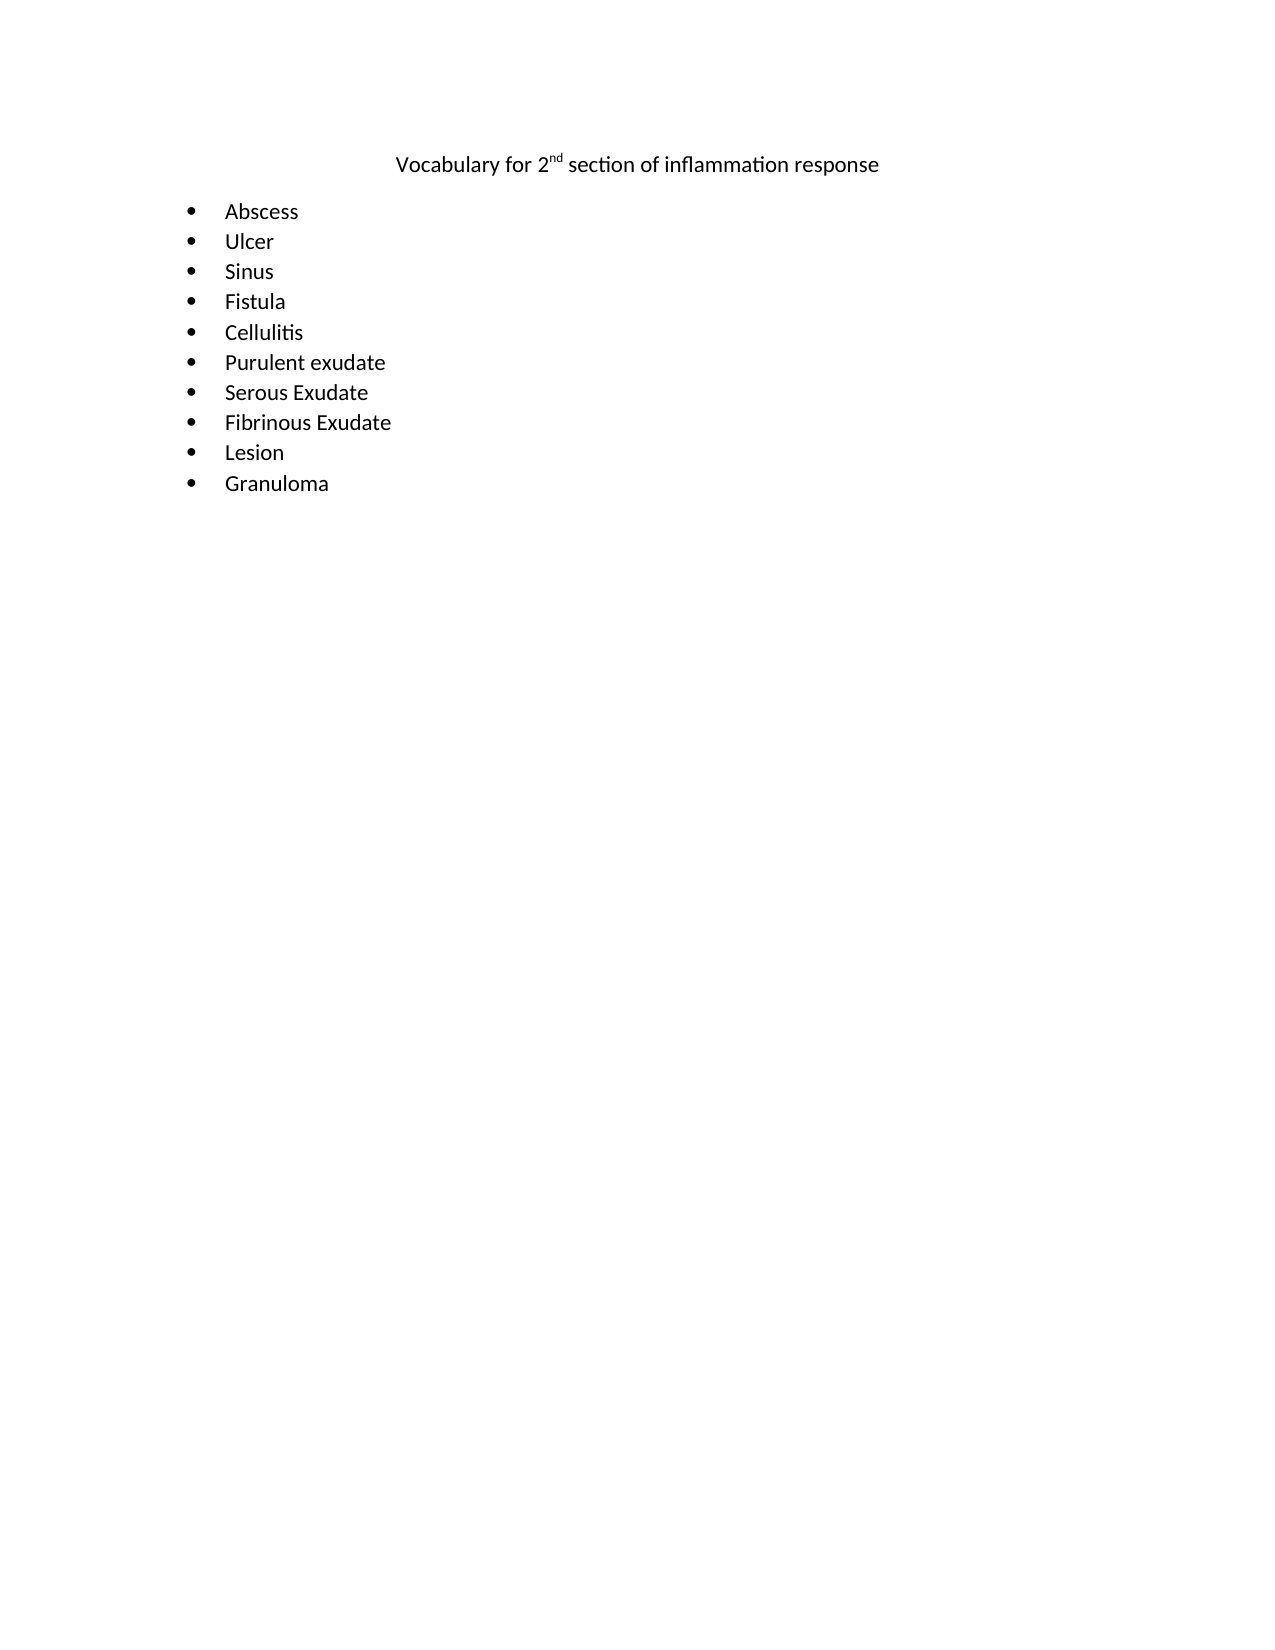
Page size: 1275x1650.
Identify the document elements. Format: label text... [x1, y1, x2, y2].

list Purulent exudate [187, 348, 1125, 376]
text Vocabulary for 2nd section of inflammation response [150, 150, 1125, 178]
list Granuloma [187, 469, 1125, 497]
list Lesion [187, 438, 1125, 467]
list Serous Exudate [187, 378, 1125, 406]
list Cellulitis [187, 318, 1125, 346]
list Fibrinous Exudate [187, 408, 1125, 436]
list Fistula [187, 287, 1125, 316]
list Abscess [187, 197, 1125, 225]
list Sinus [187, 257, 1125, 285]
list Ulcer [187, 227, 1125, 255]
